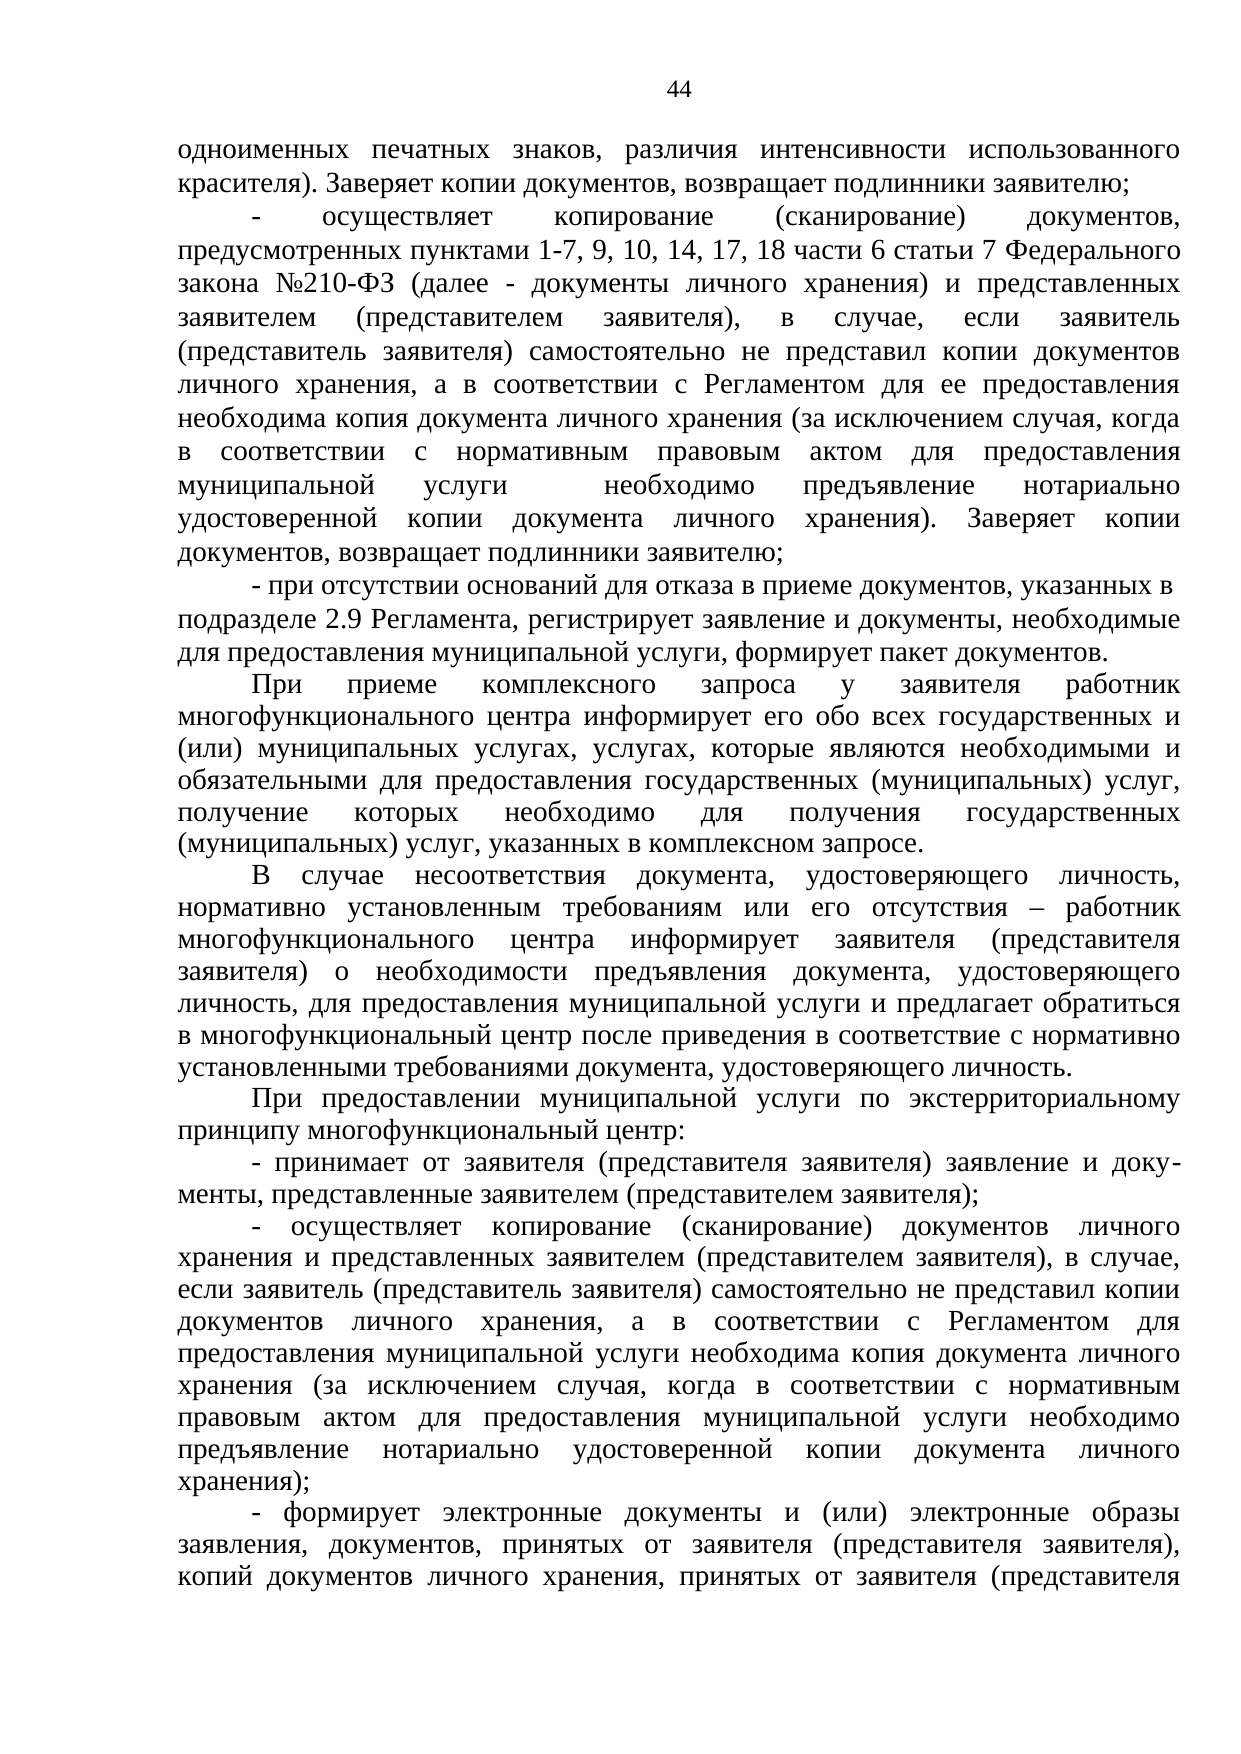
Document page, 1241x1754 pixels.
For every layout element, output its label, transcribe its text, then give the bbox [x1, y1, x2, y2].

text - при отсутствии оснований для отказа в приеме документов, указанных в [177, 567, 1181, 601]
text подразделе 2.9 Регламента, регистрирует заявление и документы, необходимые для предоставления муниципальной услуги, формирует пакет документов. [177, 601, 1181, 668]
text - принимает от заявителя (представителя заявителя) заявление и документы, представленные заявителем (представителем заявителя); [177, 1146, 1181, 1209]
text В случае несоответствия документа, удостоверяющего личность, нормативно установленным требованиям или его отсутствия – работник многофункционального центра информирует заявителя (представителя заявителя) о необходимости предъявления документа, удостоверяющего личность, для предоставления муниципальной услуги и предлагает обратиться в многофункциональный центр после приведения в соответствие с нормативно установленными требованиями документа, удостоверяющего личность. [177, 859, 1181, 1082]
text - осуществляет копирование (сканирование) документов личного хранения и представленных заявителем (представителем заявителя), в случае, если заявитель (представитель заявителя) самостоятельно не представил копии документов личного хранения, а в соответствии с Регламентом для предоставления муниципальной услуги необходима копия документа личного хранения (за исключением случая, когда в соответствии с нормативным правовым актом для предоставления муниципальной услуги необходимо предъявление нотариально удостоверенной копии документа личного хранения); [177, 1209, 1181, 1496]
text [177, 1496, 1181, 1592]
text При предоставлении муниципальной услуги по экстерриториальному принципу многофункциональный центр: [177, 1082, 1181, 1146]
text При приеме комплексного запроса у заявителя работник многофункционального центра информирует его обо всех государственных и (или) муниципальных услугах, услугах, которые являются необходимыми и обязательными для предоставления государственных (муниципальных) услуг, получение которых необходимо для получения государственных (муниципальных) услуг, указанных в комплексном запросе. [177, 668, 1181, 859]
text - осуществляет копирование (сканирование) документов, предусмотренных пунктами 1-7, 9, 10, 14, 17, 18 части 6 статьи 7 Федерального закона №210-ФЗ (далее - документы личного хранения) и представленных заявителем (представителем заявителя), в случае, если заявитель (представитель заявителя) самостоятельно не представил копии документов личного хранения, а в соответствии с Регламентом для ее предоставления необходима копия документа личного хранения (за исключением случая, когда в соответствии с нормативным правовым актом для предоставления муниципальной услуги необходимо предъявление нотариально удостоверенной копии документа личного хранения). Заверяет копии документов, возвращает подлинники заявителю; [177, 198, 1181, 567]
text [177, 131, 1181, 198]
